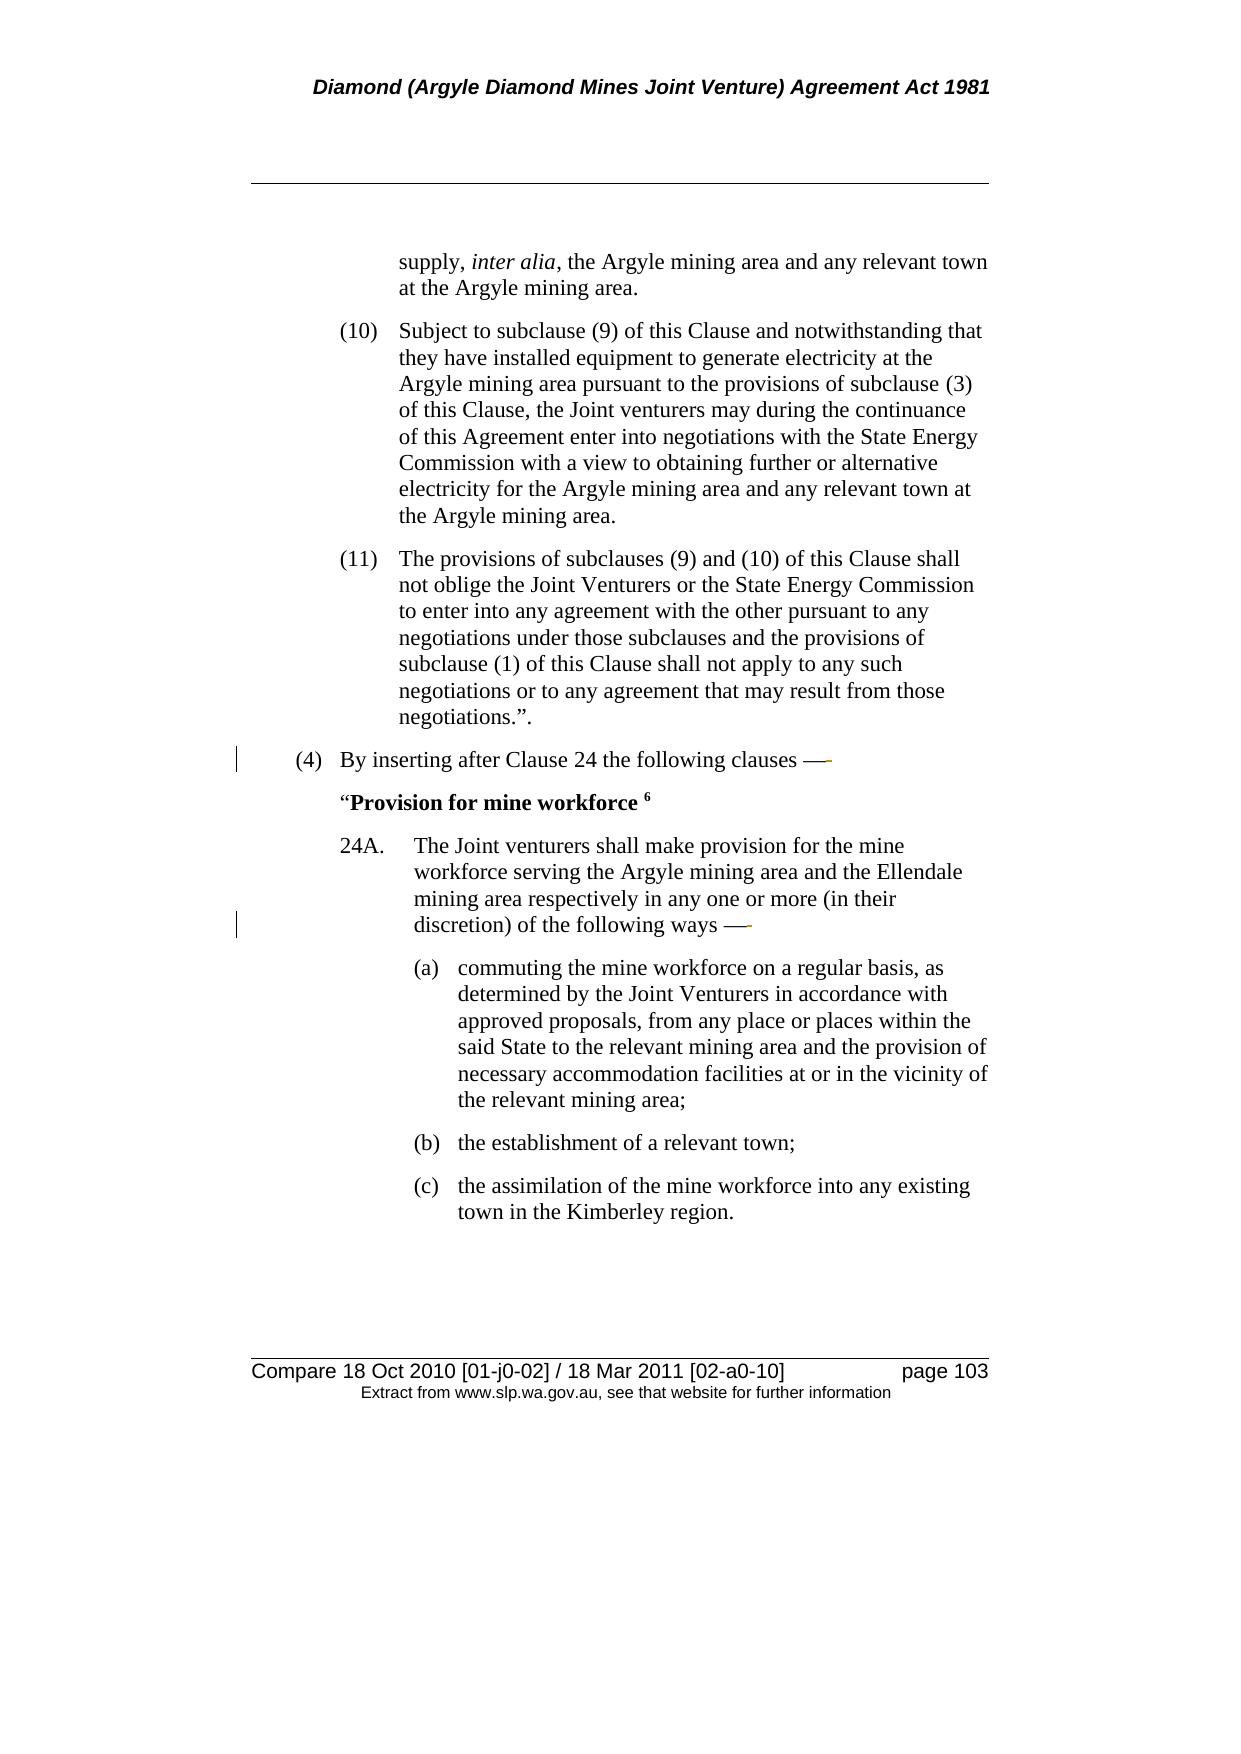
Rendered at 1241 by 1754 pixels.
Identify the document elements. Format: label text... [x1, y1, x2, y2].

text (4) By inserting after Clause 24 the following clauses — [251, 746, 989, 772]
text (b) the establishment of a relevant town; [251, 1129, 989, 1155]
text “Provision for mine workforce 6 [251, 789, 989, 815]
text (a) commuting the mine workforce on a regular basis, as determined by the Joint Venturers in accordance with approved proposals, from any place or places within the said State to the relevant mining area and the provision of necessary accommodation facilities at or in the vicinity of the relevant mining area; [251, 954, 989, 1112]
text (10) Subject to subclause (9) of this Clause and notwithstanding that they have installed equipment to generate electricity at the Argyle mining area pursuant to the provisions of subclause (3) of this Clause, the Joint venturers may during the continuance of this Agreement enter into negotiations with the State Energy Commission with a view to obtaining further or alternative electricity for the Argyle mining area and any relevant town at the Argyle mining area. [251, 317, 989, 528]
text (11) The provisions of subclauses (9) and (10) of this Clause shall not oblige the Joint Venturers or the State Energy Commission to enter into any agreement with the other pursuant to any negotiations under those subclauses and the provisions of subclause (1) of this Clause shall not apply to any such negotiations or to any agreement that may result from those negotiations.”. [251, 545, 989, 729]
text 24A. The Joint venturers shall make provision for the mine workforce serving the Argyle mining area and the Ellendale mining area respectively in any one or more (in their discretion) of the following ways — [251, 832, 989, 937]
text (c) the assimilation of the mine workforce into any existing town in the region. [251, 1172, 989, 1225]
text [251, 248, 989, 301]
